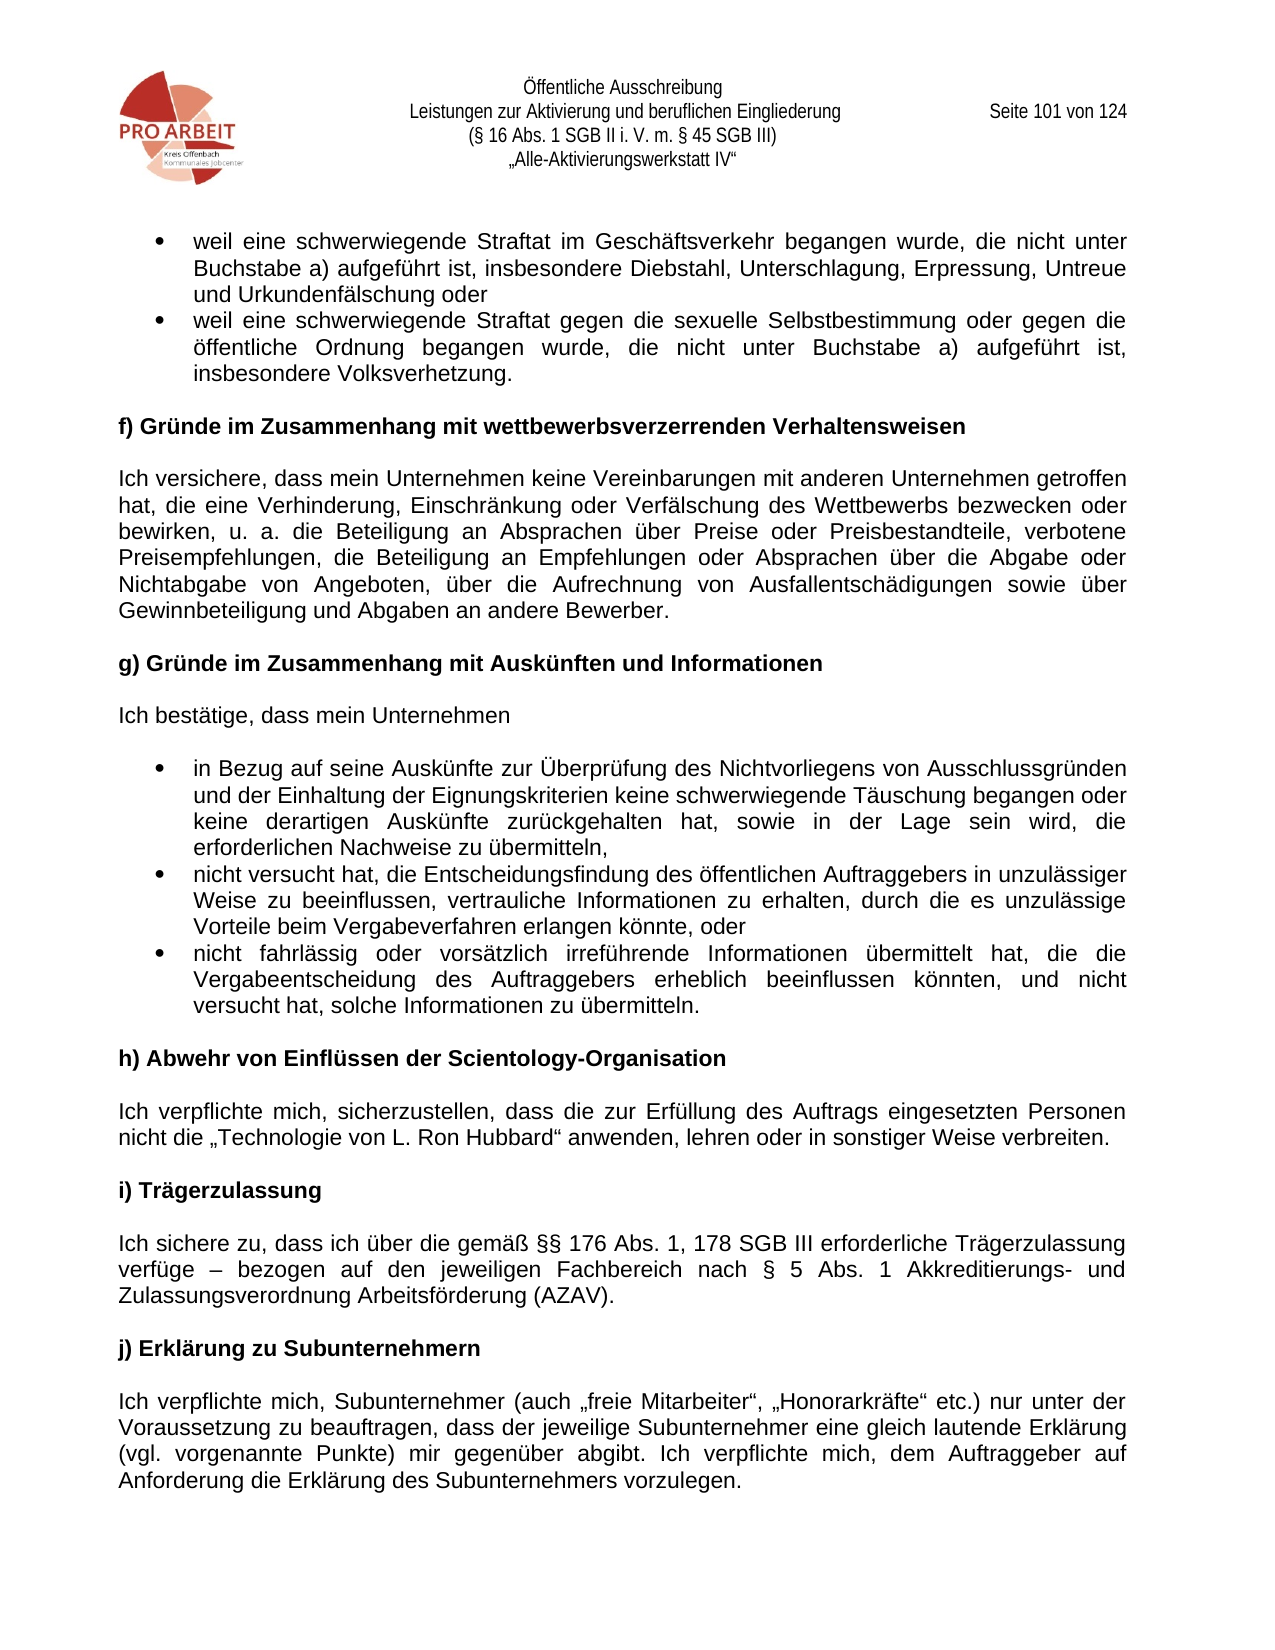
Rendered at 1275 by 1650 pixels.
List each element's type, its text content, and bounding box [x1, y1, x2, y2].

text Ich verpflichte mich, Subunternehmer (auch „freie Mitarbeiter“, „Honorarkräfte“ etc.) nur unter der Voraussetzung zu beauftragen, dass der jeweilige Subunternehmer eine gleich lautende Erklärung (vgl. vorgenannte Punkte) mir gegenüber abgibt. Ich verpflichte mich, dem Auftraggeber auf Anforderung die Erklärung des Subunternehmers vorzulegen. [118, 1388, 1127, 1493]
list in Bezug auf seine Auskünfte zur Überprüfung des Nichtvorliegens von Ausschlussgründen und der Einhaltung der Eignungskriterien keine schwerwiegende Täuschung begangen oder keine derartigen Auskünfte zurückgehalten hat, sowie in der Lage sein wird, die erforderlichen Nachweise zu übermitteln, [156, 755, 1127, 861]
list weil eine schwerwiegende Straftat gegen die sexuelle Selbstbestimmung oder gegen die öffentliche Ordnung begangen wurde, die nicht unter Buchstabe a) aufgeführt ist, insbesondere Volksverhetzung. [156, 307, 1127, 386]
text f) Gründe im Zusammenhang mit wettbewerbsverzerrenden Verhaltensweisen [118, 413, 1127, 439]
list nicht versucht hat, die Entscheidungsfindung des öffentlichen Auftraggebers in unzulässiger Weise zu beeinflussen, vertrauliche Informationen zu erhalten, durch die es unzulässige Vorteile beim Vergabeverfahren erlangen könnte, oder [156, 861, 1127, 940]
text g) Gründe im Zusammenhang mit Auskünften und Informationen [118, 650, 1127, 676]
text Ich sichere zu, dass ich über die gemäß §§ 176 Abs. 1, 178 SGB III erforderliche Trägerzulassung verfüge – bezogen auf den jeweiligen Fachbereich nach § 5 Abs. 1 Akkreditierungs- und Zulassungsverordnung Arbeitsförderung (AZAV). [118, 1229, 1127, 1309]
text h) Abwehr von Einflüssen der Scientology-Organisation [118, 1045, 1127, 1071]
text Ich verpflichte mich, sicherzustellen, dass die zur Erfüllung des Auftrags eingesetzten Personen nicht die „Technologie von L. Ron Hubbard“ anwenden, lehren oder in sonstiger Weise verbreiten. [118, 1098, 1127, 1151]
text Ich versichere, dass mein Unternehmen keine Vereinbarungen mit anderen Unternehmen getroffen hat, die eine Verhinderung, Einschränkung oder Verfälschung des Wettbewerbs bezwecken oder bewirken, u. a. die Beteiligung an Absprachen über Preise oder Preisbestandteile, verbotene Preisempfehlungen, die Beteiligung an Empfehlungen oder Absprachen über die Abgabe oder Nichtabgabe von Angeboten, über die Aufrechnung von Ausfallentschädigungen sowie über Gewinnbeteiligung und Abgaben an andere Bewerber. [118, 465, 1127, 623]
list nicht fahrlässig oder vorsätzlich irreführende Informationen übermittelt hat, die die Vergabeentscheidung des Auftraggebers erheblich beeinflussen könnten, und nicht versucht hat, solche Informationen zu übermitteln. [156, 940, 1127, 1019]
text i) Trägerzulassung [118, 1177, 1127, 1203]
picture [118, 70, 244, 185]
text Ich bestätige, dass mein Unternehmen [118, 702, 1127, 729]
list weil eine schwerwiegende Straftat im Geschäftsverkehr begangen wurde, die nicht unter Buchstabe a) aufgeführt ist, insbesondere Diebstahl, Unterschlagung, Erpressung, Untreue und Urkundenfälschung oder [156, 228, 1127, 307]
text j) Erklärung zu Subunternehmern [118, 1335, 1127, 1361]
